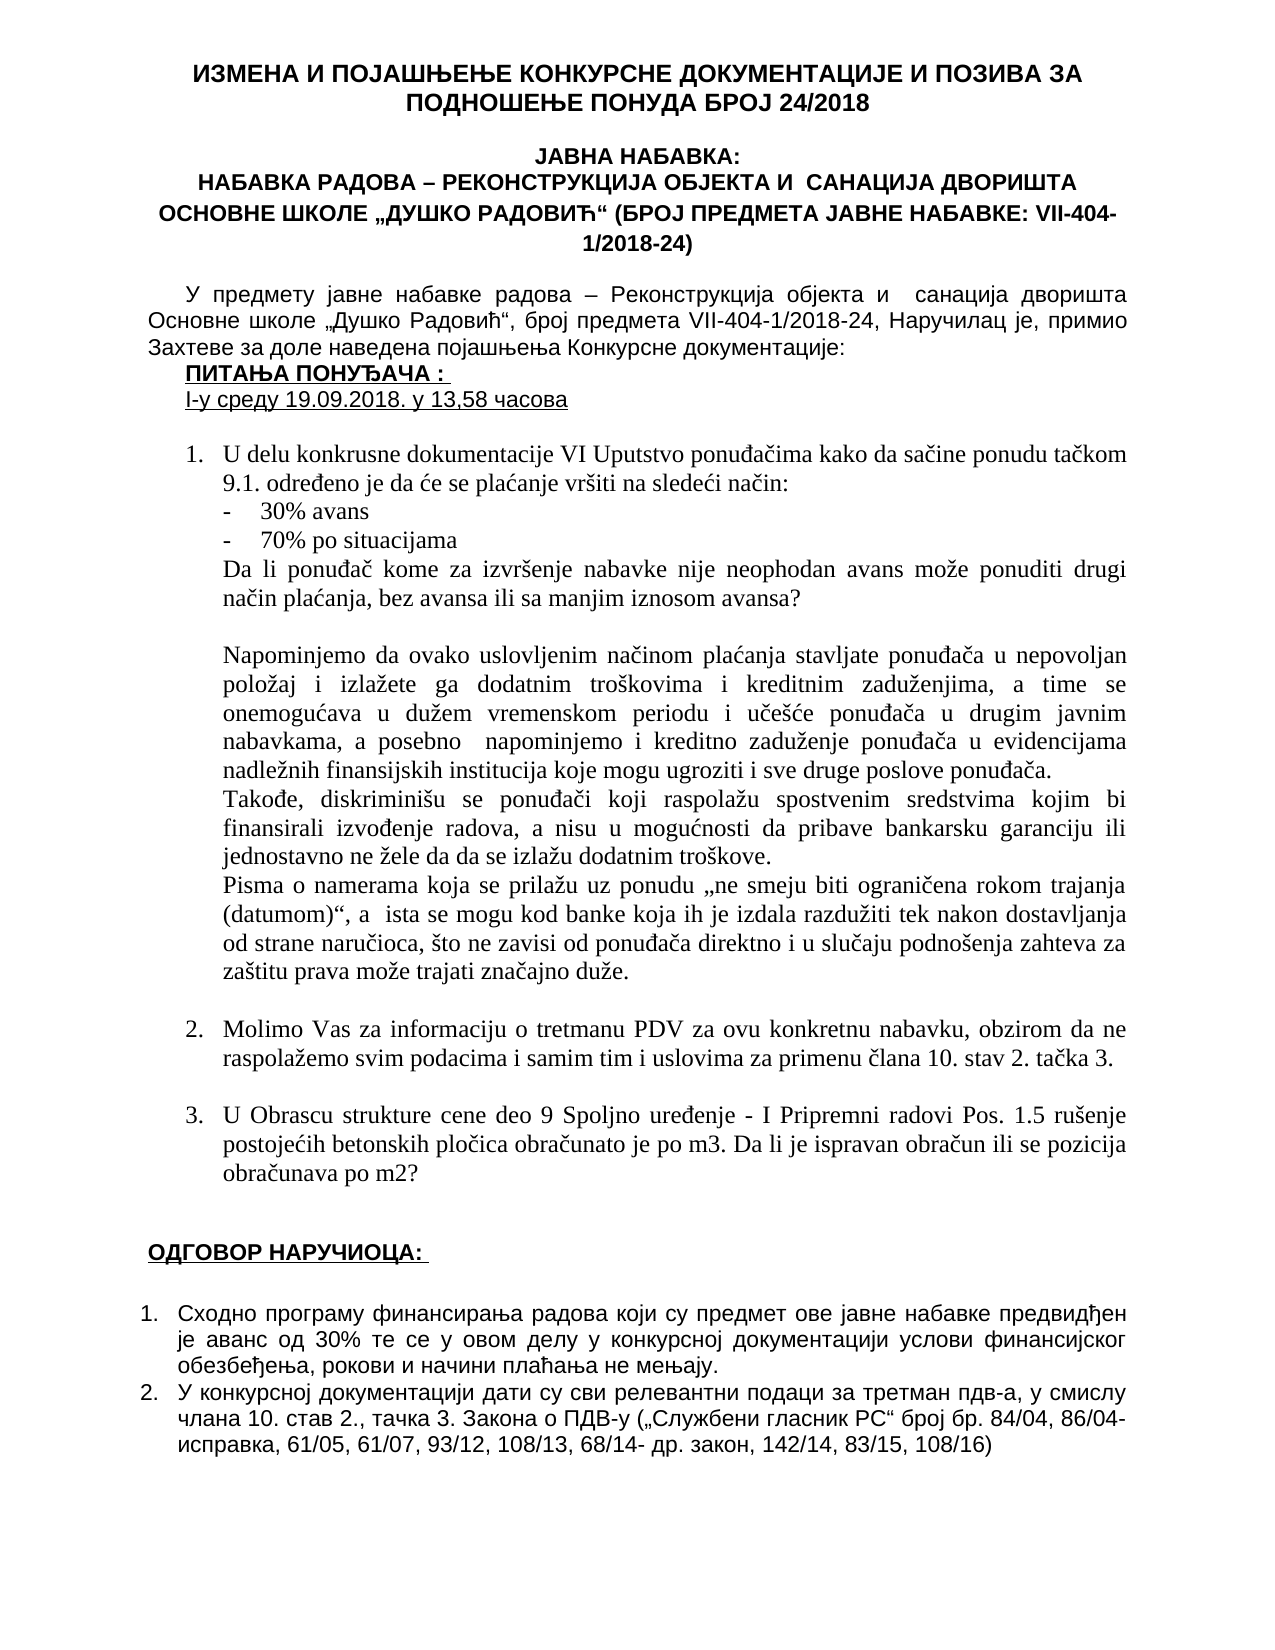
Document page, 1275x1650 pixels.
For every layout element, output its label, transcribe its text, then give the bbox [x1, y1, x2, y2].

list U delu konkrusne dokumentacije VI Uputstvo ponuđačima kako da sačine ponudu tačkom 9.1. određeno je da će se plaćanje vršiti na sledeći način: [185, 439, 1127, 496]
list У конкурсној документацији дати су сви релевантни подаци за третман пдв-а, у смислу члана 10. став 2., тачка 3. Закона о ПДВ-у („Службени гласник РС“ број бр. 84/04, 86/04- исправка, 61/05, 61/07, 93/12, 108/13, 68/14- др. закон, 142/14, 83/15, 108/16) [140, 1378, 1127, 1458]
text Napominjemo da ovako uslovljenim načinom plaćanja stavljate ponuđača u nepovoljan položaj i izlažete ga dodatnim troškovima i kreditnim zaduženjima, a time se onemogućava u dužem vremenskom periodu i učešće ponuđača u drugim javnim nabavkama, a posebno napominjemo i kreditno zaduženje ponuđača u evidencijama nadležnih finansijskih institucija koje mogu ugroziti i sve druge poslove ponuđača. [223, 640, 1127, 784]
list 30% avans [223, 496, 1127, 525]
list 70% po situacijama [223, 525, 1127, 554]
text ЈАВНА НАБАВКА: [148, 143, 1127, 169]
text ПИТАЊА ПОНУЂАЧА : [148, 360, 1127, 386]
text Takođe, diskriminišu se ponuđači koji raspolažu spostvenim sredstvima kojim bi finansirali izvođenje radova, a nisu u mogućnosti da pribave bankarsku garanciju ili jednostavno ne žele da da se izlažu dodatnim troškove. [223, 784, 1127, 870]
list Molimo Vas za informaciju o tretmanu PDV za ovu konkretnu nabavku, obzirom da ne raspolažemo svim podacima i samim tim i uslovima za primenu člana 10. stav 2. tačka 3. [185, 1014, 1127, 1071]
text I-у среду 19.09.2018. у 13,58 часова [148, 386, 1127, 413]
text Da li ponuđač kome za izvršenje nabavke nije neophodan avans može ponuditi drugi način plaćanja, bez avansa ili sa manjim iznosom avansa? [223, 554, 1127, 611]
list U Obrascu strukture cene deo 9 Spoljno uređenje - I Pripremni radovi Pos. 1.5 rušenje postojećih betonskih pločica obračunato je po m3. Da li je ispravan obračun ili se pozicija obračunava po m2? [185, 1100, 1127, 1186]
text ОДГОВОР НАРУЧИОЦА: [148, 1239, 1127, 1266]
text НАБАВКА РАДОВА – РЕКОНСТРУКЦИЈА ОБЈЕКТА И САНАЦИЈА ДВОРИШТА ОСНОВНЕ ШКОЛЕ „ДУШКО РАДОВИЋ“ (БРОЈ ПРЕДМЕТА ЈАВНЕ НАБАВКЕ: VII-404-1/2018-24) [148, 169, 1127, 256]
text У предмету јавне набавке радова – Реконструкција објекта и санација дворишта Основне школе „Душко Радовић“, број предмета VII-404-1/2018-24, Наручилац је, примио Захтеве за доле наведена појашњења Конкурсне документације: [148, 281, 1127, 360]
text ИЗМЕНА И ПОЈАШЊЕЊЕ КОНКУРСНЕ ДОКУМЕНТАЦИЈЕ И ПОЗИВА ЗА ПОДНОШЕЊЕ ПОНУДА БРОЈ 24/2018 [148, 59, 1127, 117]
list Сходно програму финансирања радова који су предмет ове јавне набавке предвидђен је аванс од 30% те се у овом делу у конкурсној документацији услови финансијског обезбеђења, рокови и начини плаћања не мењају. [140, 1299, 1127, 1378]
text Pisma o namerama koja se prilažu uz ponudu „ne smeju biti ograničena rokom trajanja (datumom)“, a ista se mogu kod banke koja ih je izdala razdužiti tek nakon dostavljanja od strane naručioca, što ne zavisi od ponuđača direktno i u slučaju podnošenja zahteva za zaštitu prava može trajati značajno duže. [223, 870, 1127, 985]
